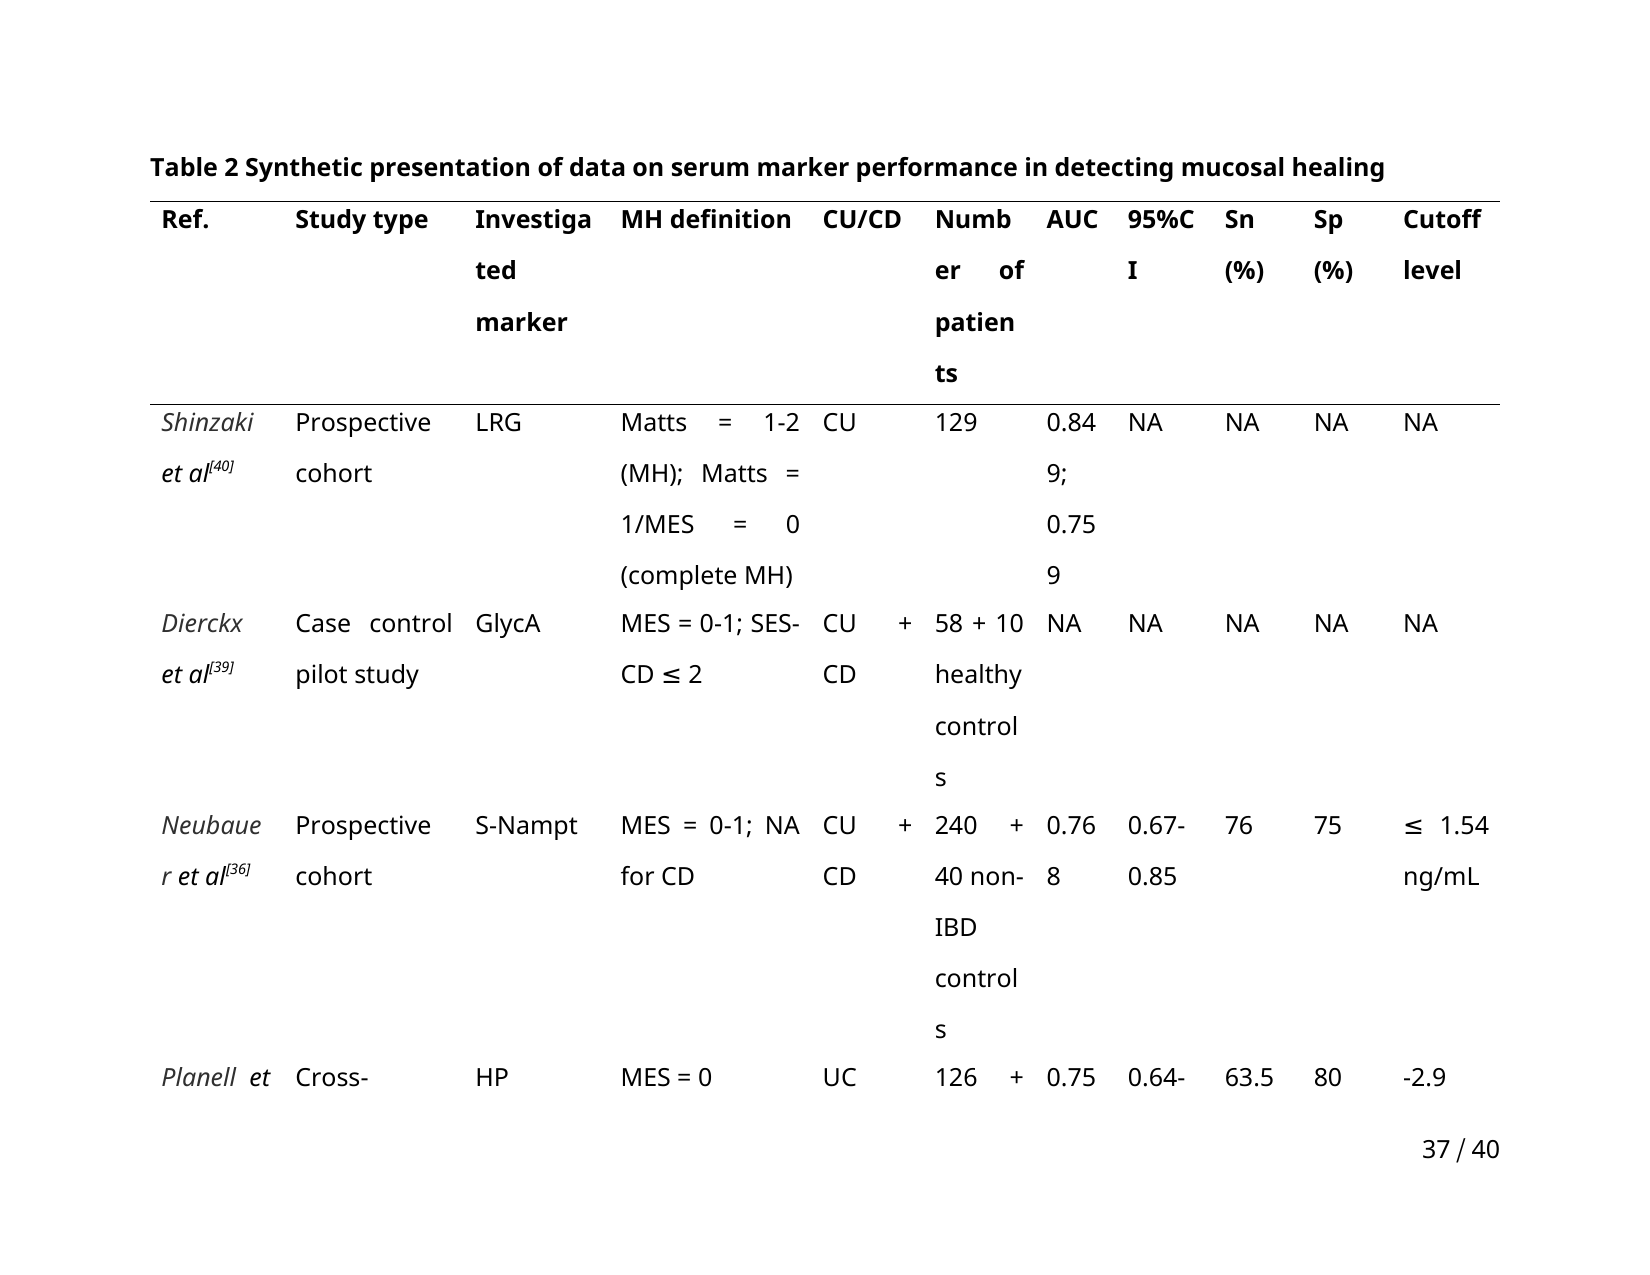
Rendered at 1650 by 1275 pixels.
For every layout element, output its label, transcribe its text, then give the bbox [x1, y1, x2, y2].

table_cell NA [1302, 405, 1392, 606]
table_header Number of patients [923, 202, 1035, 403]
table_cell 76 [1213, 808, 1302, 1060]
table_cell S-Nampt [464, 808, 609, 1060]
table_cell 0.67-0.85 [1116, 808, 1213, 1060]
table_header Sn (%) [1213, 202, 1302, 403]
table_cell ≤ 1.54 ng/mL [1392, 808, 1500, 1060]
table_cell HP [464, 1060, 609, 1108]
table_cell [923, 1060, 1035, 1108]
table_cell 0.75 [1035, 1060, 1116, 1108]
table_header Study type [284, 202, 464, 403]
table_header Sp (%) [1302, 202, 1392, 403]
table_cell NA [1302, 606, 1392, 807]
table_cell 63.5 [1213, 1060, 1302, 1108]
table_cell GlycA [464, 606, 609, 807]
table_header Ref. [150, 202, 284, 403]
table_cell NA [1035, 606, 1116, 807]
table_header CU/CD [811, 202, 923, 403]
table_cell UC [811, 1060, 923, 1108]
table_header MH definition [609, 202, 811, 403]
table_cell Dierckx et al[39] [150, 606, 284, 807]
table_cell 240 + 40 non-IBD controls [923, 808, 1035, 1060]
table_cell Planell et al[35] [150, 1060, 284, 1108]
table_cell CU + CD [811, 606, 923, 807]
table_cell Shinzaki et al[40] [150, 405, 284, 606]
table_cell 0.64-0.85 [1116, 1060, 1213, 1108]
table_cell 80 [1302, 1060, 1392, 1108]
table_cell LRG [464, 405, 609, 606]
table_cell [284, 1060, 464, 1108]
table_cell 75 [1302, 808, 1392, 1060]
table_cell MES = 0-1; SES-CD ≤ 2 [609, 606, 811, 807]
table_cell CU + CD [811, 808, 923, 1060]
table_header 95%CI [1116, 202, 1213, 403]
table_cell NA [1116, 405, 1213, 606]
table_cell 0.849; 0.759 [1035, 405, 1116, 606]
table_cell NA [1116, 606, 1213, 807]
table_cell NA [1392, 405, 1500, 606]
table_header AUC [1035, 202, 1116, 403]
table_cell CU [811, 405, 923, 606]
table_cell NA [1213, 405, 1302, 606]
table_cell 58 + 10 healthy controls [923, 606, 1035, 807]
table_cell Neubauer et al[36] [150, 808, 284, 1060]
table_cell 129 [923, 405, 1035, 606]
table_cell MES = 0-1; NA for CD [609, 808, 811, 1060]
table_cell MES = 0 [609, 1060, 811, 1108]
table_cell -2.9 DCt [1392, 1060, 1500, 1108]
text Table 2 Synthetic presentation of data on serum marker performance in detecting mucosal healing [150, 150, 1500, 184]
table_cell Prospective cohort [284, 405, 464, 606]
table_cell Case control pilot study [284, 606, 464, 807]
table_cell Matts = 1-2 (MH); Matts = 1/MES = 0 (complete MH) [609, 405, 811, 606]
table_cell 0.768 [1035, 808, 1116, 1060]
table_header Cutoff level [1392, 202, 1500, 403]
table_cell Prospective cohort [284, 808, 464, 1060]
table_cell NA [1392, 606, 1500, 807]
table_cell NA [1213, 606, 1302, 807]
table_header Investigated marker [464, 202, 609, 403]
